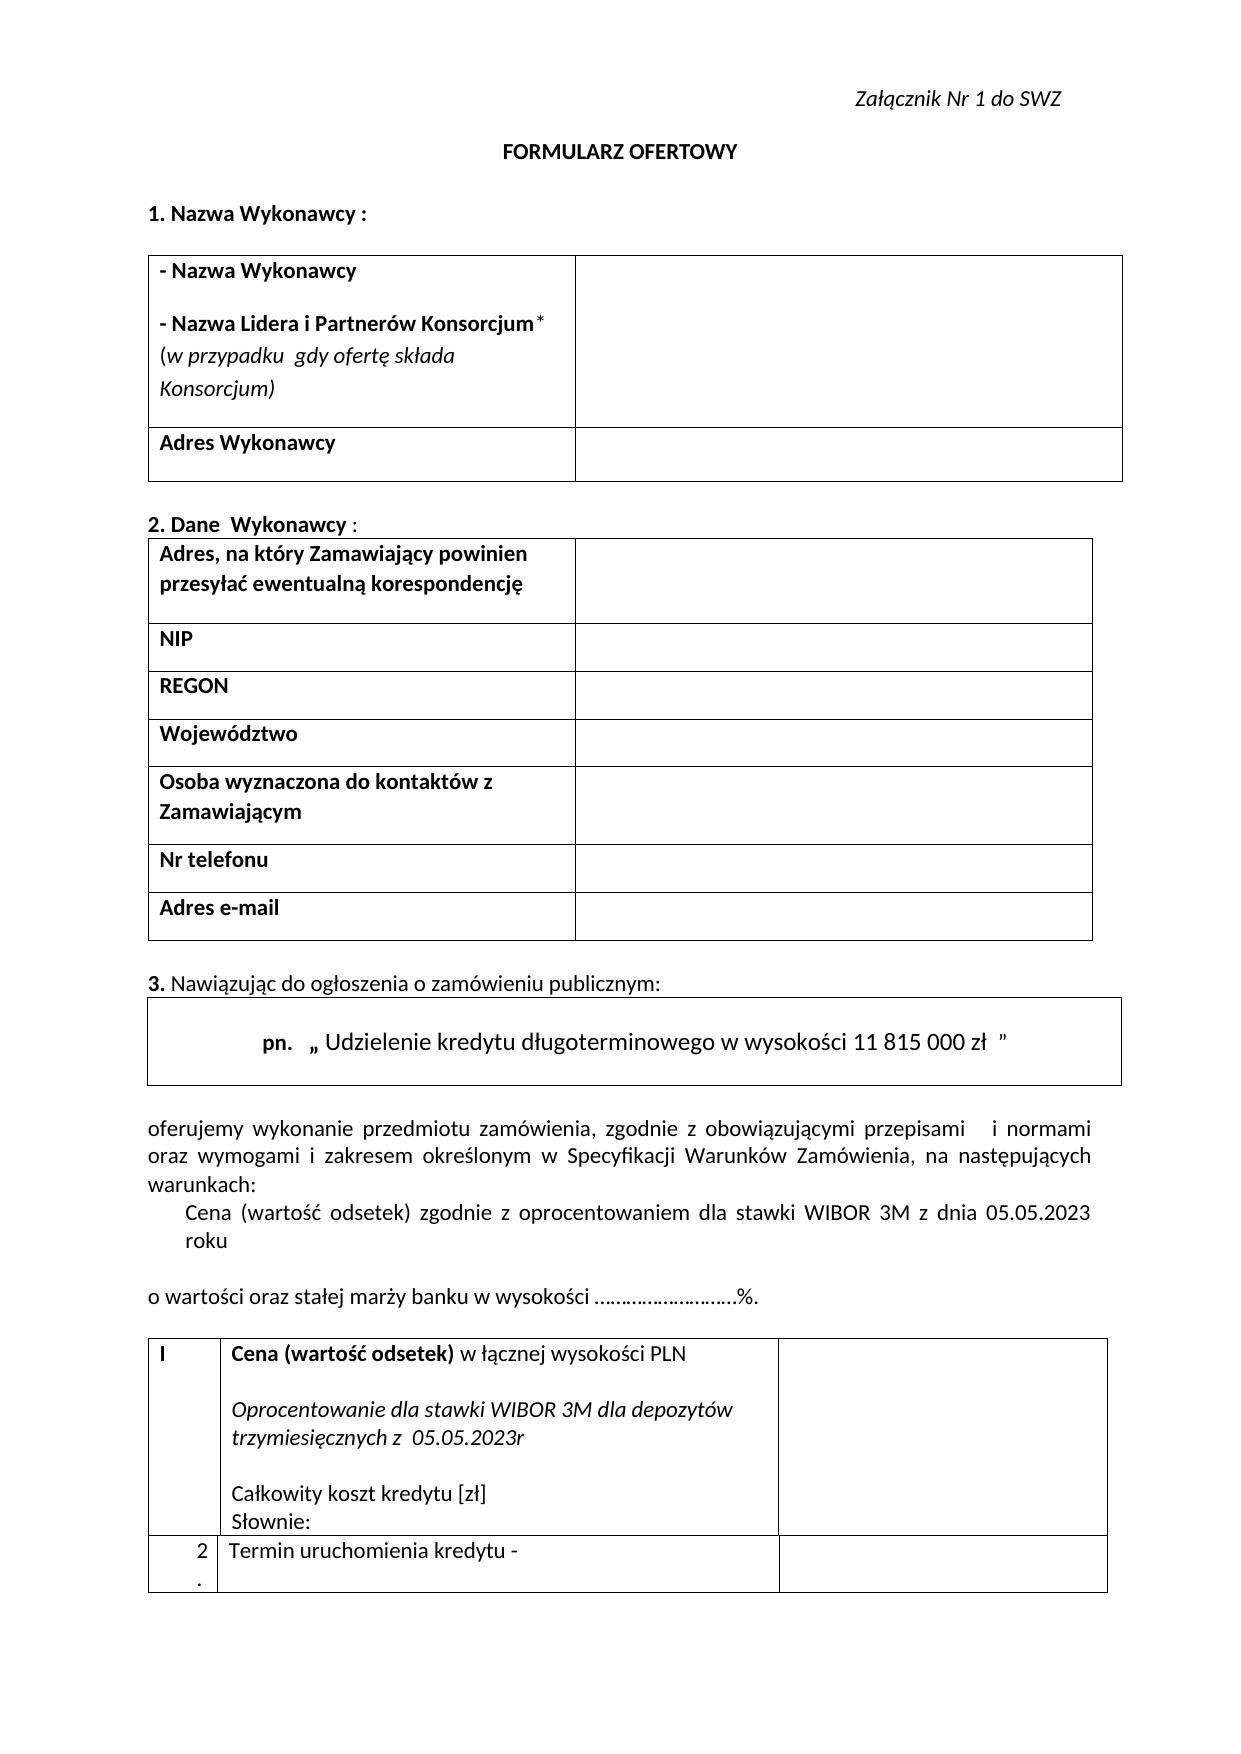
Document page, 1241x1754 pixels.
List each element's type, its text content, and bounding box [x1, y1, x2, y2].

table_cell Nr telefonu [149, 845, 575, 892]
table_header I [149, 1339, 220, 1535]
table_cell [576, 672, 1092, 718]
table_header - Nazwa Wykonawcy - Nazwa Lidera i Partnerów Konsorcjum* (w przypadku gdy ofertę składa Konsorcjum) [149, 256, 575, 427]
text 3. Nawiązując do ogłoszenia o zamówieniu publicznym: [148, 969, 1093, 997]
table_cell [576, 720, 1092, 766]
table_cell Województwo [149, 720, 575, 766]
text FORMULARZ OFERTOWY [148, 137, 1093, 165]
text o wartości oraz stałej marży banku w wysokości ………………………%. [148, 1282, 1093, 1310]
text oferujemy wykonanie przedmiotu zamówienia, zgodnie z obowiązującymi przepisami i normami oraz wymogami i zakresem określonym w Specyfikacji Warunków Zamówienia, na następujących warunkach: [148, 1114, 1093, 1198]
table_cell NIP [149, 624, 575, 671]
table_header [576, 539, 1092, 623]
table_cell [576, 624, 1092, 671]
table_header Cena (wartość odsetek) w łącznej wysokości PLN Oprocentowanie dla stawki WIBOR 3M dla depozytów trzymiesięcznych z 05.05.2023r Całkowity koszt kredytu [zł] Słownie: [221, 1339, 778, 1535]
list Cena (wartość odsetek) zgodnie z oprocentowaniem dla stawki WIBOR 3M z dnia 05.05.2023 roku [185, 1198, 1093, 1254]
text Załącznik Nr 1 do SWZ [148, 84, 1093, 112]
table_header [779, 1339, 1107, 1535]
text 1. Nazwa Wykonawcy : [148, 199, 1093, 227]
table_header [576, 256, 1122, 427]
table_cell Adres e-mail [149, 893, 575, 940]
table_cell [576, 845, 1092, 892]
table_cell [780, 1536, 1107, 1592]
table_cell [218, 1536, 779, 1592]
table_header pn. „ Udzielenie kredytu długoterminowego w wysokości 11 815 000 zł ” [148, 998, 1121, 1084]
table_cell [576, 767, 1092, 844]
table_cell [576, 428, 1122, 481]
table_cell 2. [149, 1536, 217, 1592]
text 2. Dane Wykonawcy : [148, 510, 1093, 538]
table_header Adres, na który Zamawiający powinien przesyłać ewentualną korespondencję [149, 539, 575, 623]
table_cell Adres Wykonawcy [149, 428, 575, 481]
table_cell REGON [149, 672, 575, 718]
table_cell [576, 893, 1092, 940]
table_cell Osoba wyznaczona do kontaktów z Zamawiającym [149, 767, 575, 844]
